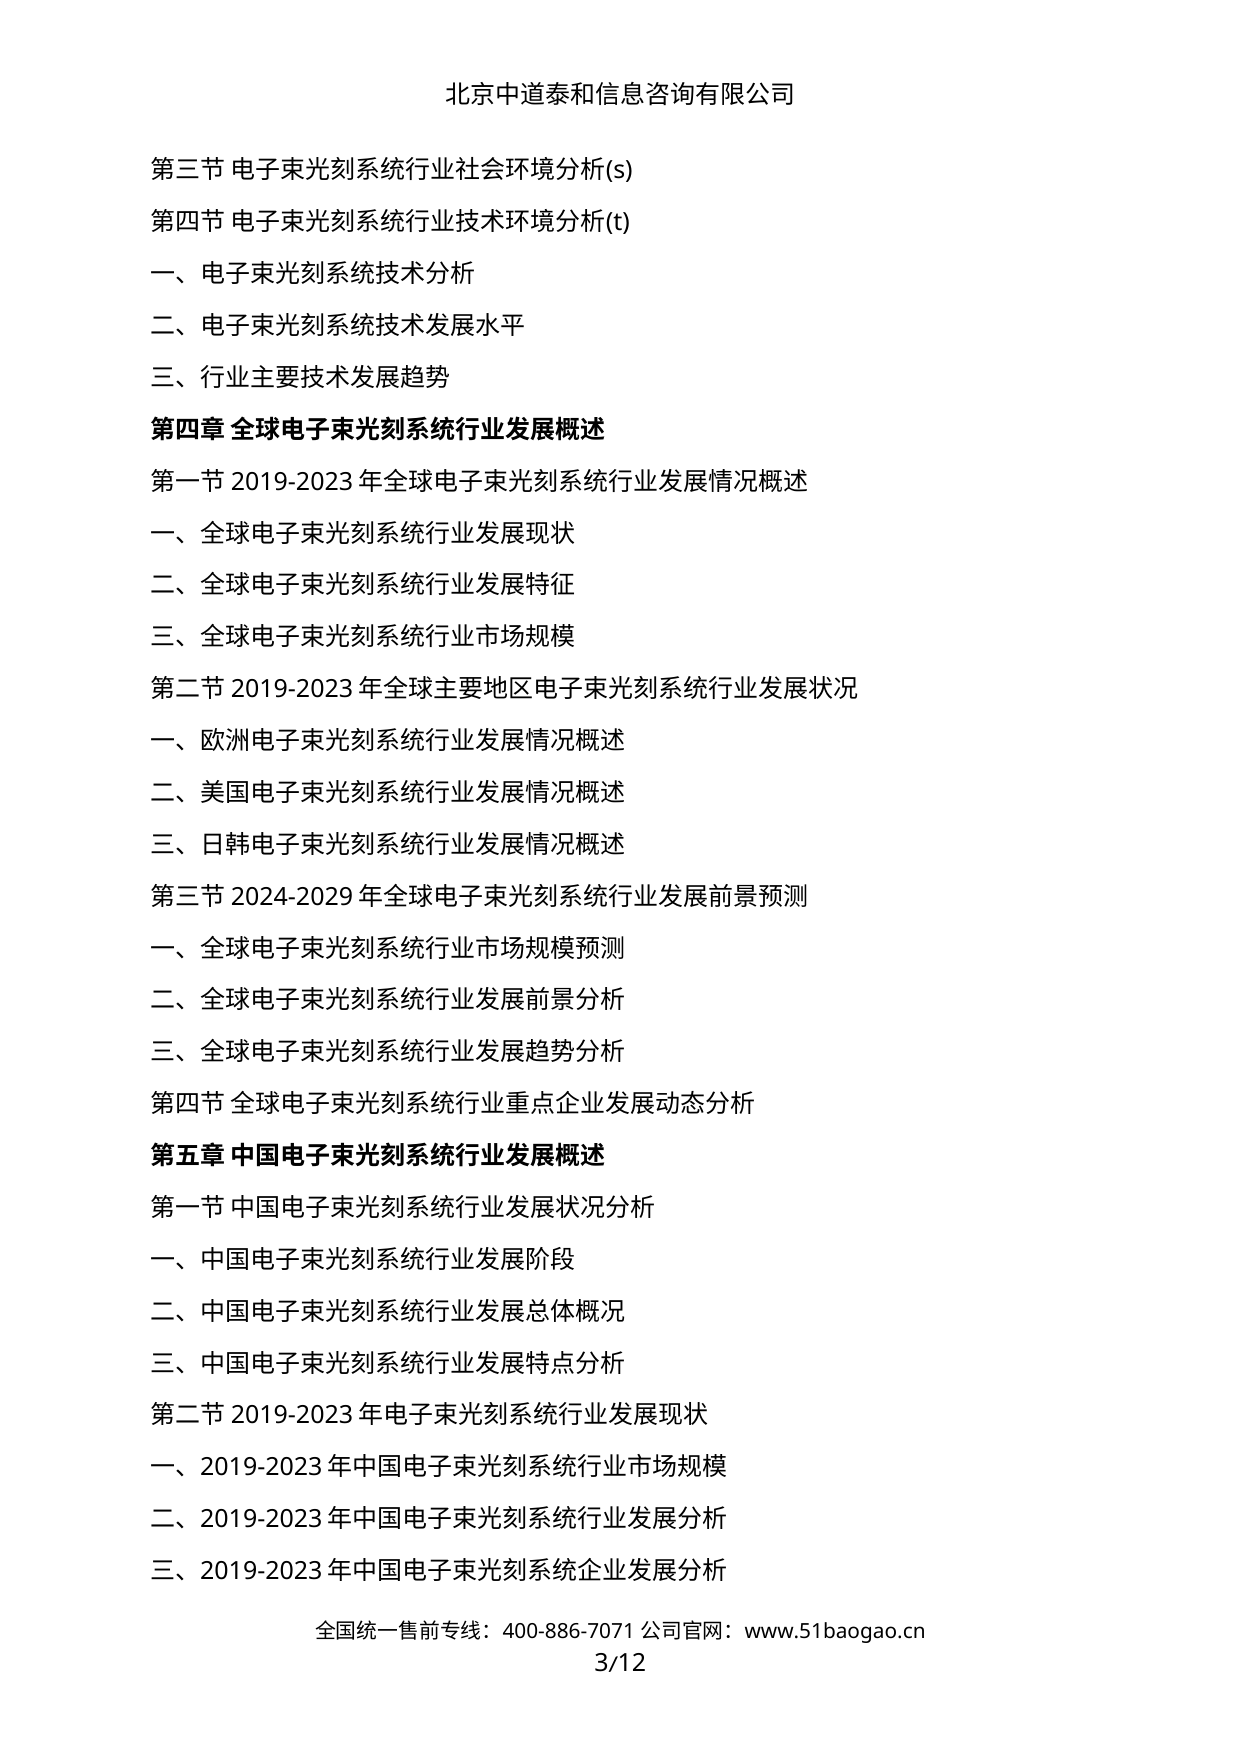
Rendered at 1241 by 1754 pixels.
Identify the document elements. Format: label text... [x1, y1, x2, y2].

text 一、全球电子束光刻系统行业市场规模预测 [150, 928, 1090, 964]
text 三、中国电子束光刻系统行业发展特点分析 [150, 1343, 1090, 1379]
text 一、欧洲电子束光刻系统行业发展情况概述 [150, 721, 1090, 757]
text 一、电子束光刻系统技术分析 [150, 254, 1090, 290]
text 二、中国电子束光刻系统行业发展总体概况 [150, 1291, 1090, 1327]
text 三、2019-2023年中国电子束光刻系统企业发展分析 [150, 1551, 1090, 1587]
text 二、全球电子束光刻系统行业发展特征 [150, 565, 1090, 601]
text 第二节 2019-2023年全球主要地区电子束光刻系统行业发展状况 [150, 669, 1090, 705]
text 二、全球电子束光刻系统行业发展前景分析 [150, 980, 1090, 1016]
text 第三节 电子束光刻系统行业社会环境分析(s) [150, 150, 1090, 186]
text 第四节 全球电子束光刻系统行业重点企业发展动态分析 [150, 1084, 1090, 1120]
text 一、中国电子束光刻系统行业发展阶段 [150, 1239, 1090, 1276]
text 一、2019-2023年中国电子束光刻系统行业市场规模 [150, 1447, 1090, 1483]
text 二、电子束光刻系统技术发展水平 [150, 306, 1090, 342]
text 三、行业主要技术发展趋势 [150, 357, 1090, 394]
text 第一节 中国电子束光刻系统行业发展状况分析 [150, 1187, 1090, 1224]
text 三、全球电子束光刻系统行业市场规模 [150, 617, 1090, 653]
text 三、日韩电子束光刻系统行业发展情况概述 [150, 824, 1090, 861]
text 第一节 2019-2023年全球电子束光刻系统行业发展情况概述 [150, 461, 1090, 497]
text 三、全球电子束光刻系统行业发展趋势分析 [150, 1032, 1090, 1068]
text 二、美国电子束光刻系统行业发展情况概述 [150, 772, 1090, 809]
text 第二节 2019-2023年电子束光刻系统行业发展现状 [150, 1395, 1090, 1431]
text 第五章 中国电子束光刻系统行业发展概述 [150, 1136, 1090, 1172]
text 二、2019-2023年中国电子束光刻系统行业发展分析 [150, 1499, 1090, 1535]
text 第四章 全球电子束光刻系统行业发展概述 [150, 409, 1090, 446]
text 第四节 电子束光刻系统行业技术环境分析(t) [150, 202, 1090, 238]
text 第三节 2024-2029年全球电子束光刻系统行业发展前景预测 [150, 876, 1090, 912]
text 一、全球电子束光刻系统行业发展现状 [150, 513, 1090, 549]
